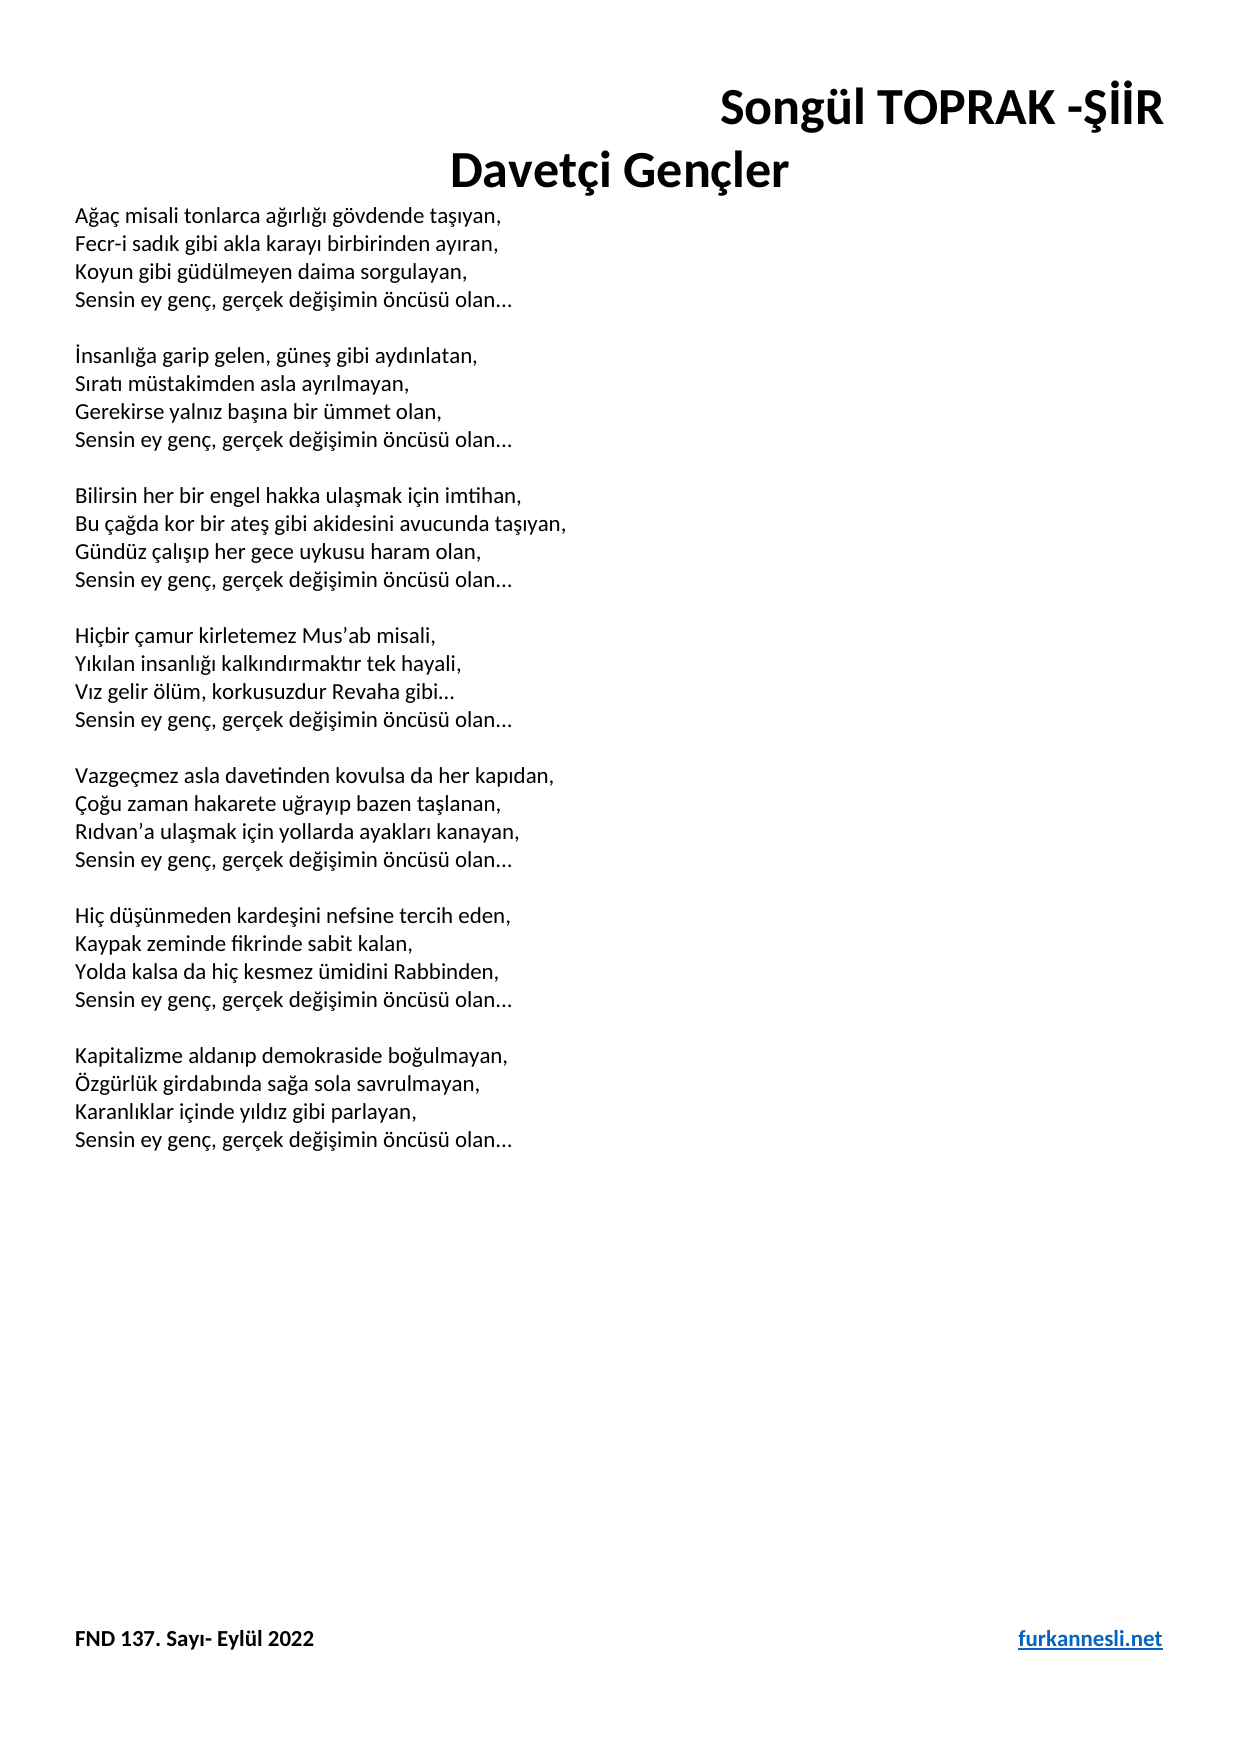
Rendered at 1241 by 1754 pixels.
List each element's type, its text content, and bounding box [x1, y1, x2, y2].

text Yıkılan insanlığı kalkındırmaktır tek hayali, [75, 649, 1165, 677]
text Hiç düşünmeden kardeşini nefsine tercih eden, [75, 901, 1165, 929]
text Özgürlük girdabında sağa sola savrulmayan, [75, 1069, 1165, 1097]
text Ağaç misali tonlarca ağırlığı gövdende taşıyan, [75, 201, 1165, 229]
text Sensin ey genç, gerçek değişimin öncüsü olan... [75, 1126, 1165, 1153]
text Sensin ey genç, gerçek değişimin öncüsü olan... [75, 705, 1165, 733]
text Sensin ey genç, gerçek değişimin öncüsü olan... [75, 285, 1165, 313]
text Gündüz çalışıp her gece uykusu haram olan, [75, 537, 1165, 565]
text Gerekirse yalnız başına bir ümmet olan, [75, 397, 1165, 425]
text Sıratı müstakimden asla ayrılmayan, [75, 369, 1165, 397]
text İnsanlığa garip gelen, güneş gibi aydınlatan, [75, 341, 1165, 369]
text Davetçi Gençler [75, 137, 1165, 201]
text Fecr-i sadık gibi akla karayı birbirinden ayıran, [75, 229, 1165, 257]
text Bu çağda kor bir ateş gibi akidesini avucunda taşıyan, [75, 509, 1165, 537]
text Vız gelir ölüm, korkusuzdur Revaha gibi… [75, 677, 1165, 705]
text Rıdvan’a ulaşmak için yollarda ayakları kanayan, [75, 817, 1165, 845]
text Yolda kalsa da hiç kesmez ümidini Rabbinden, [75, 957, 1165, 985]
text Çoğu zaman hakarete uğrayıp bazen taşlanan, [75, 789, 1165, 817]
text Karanlıklar içinde yıldız gibi parlayan, [75, 1097, 1165, 1126]
text Vazgeçmez asla davetinden kovulsa da her kapıdan, [75, 761, 1165, 789]
text Sensin ey genç, gerçek değişimin öncüsü olan... [75, 985, 1165, 1013]
text Koyun gibi güdülmeyen daima sorgulayan, [75, 257, 1165, 285]
text Hiçbir çamur kirletemez Mus’ab misali, [75, 621, 1165, 649]
text Sensin ey genç, gerçek değişimin öncüsü olan... [75, 565, 1165, 593]
text Kapitalizme aldanıp demokraside boğulmayan, [75, 1041, 1165, 1069]
text Bilirsin her bir engel hakka ulaşmak için imtihan, [75, 481, 1165, 509]
text Sensin ey genç, gerçek değişimin öncüsü olan... [75, 845, 1165, 873]
text Sensin ey genç, gerçek değişimin öncüsü olan... [75, 425, 1165, 453]
text Kaypak zeminde fikrinde sabit kalan, [75, 929, 1165, 957]
